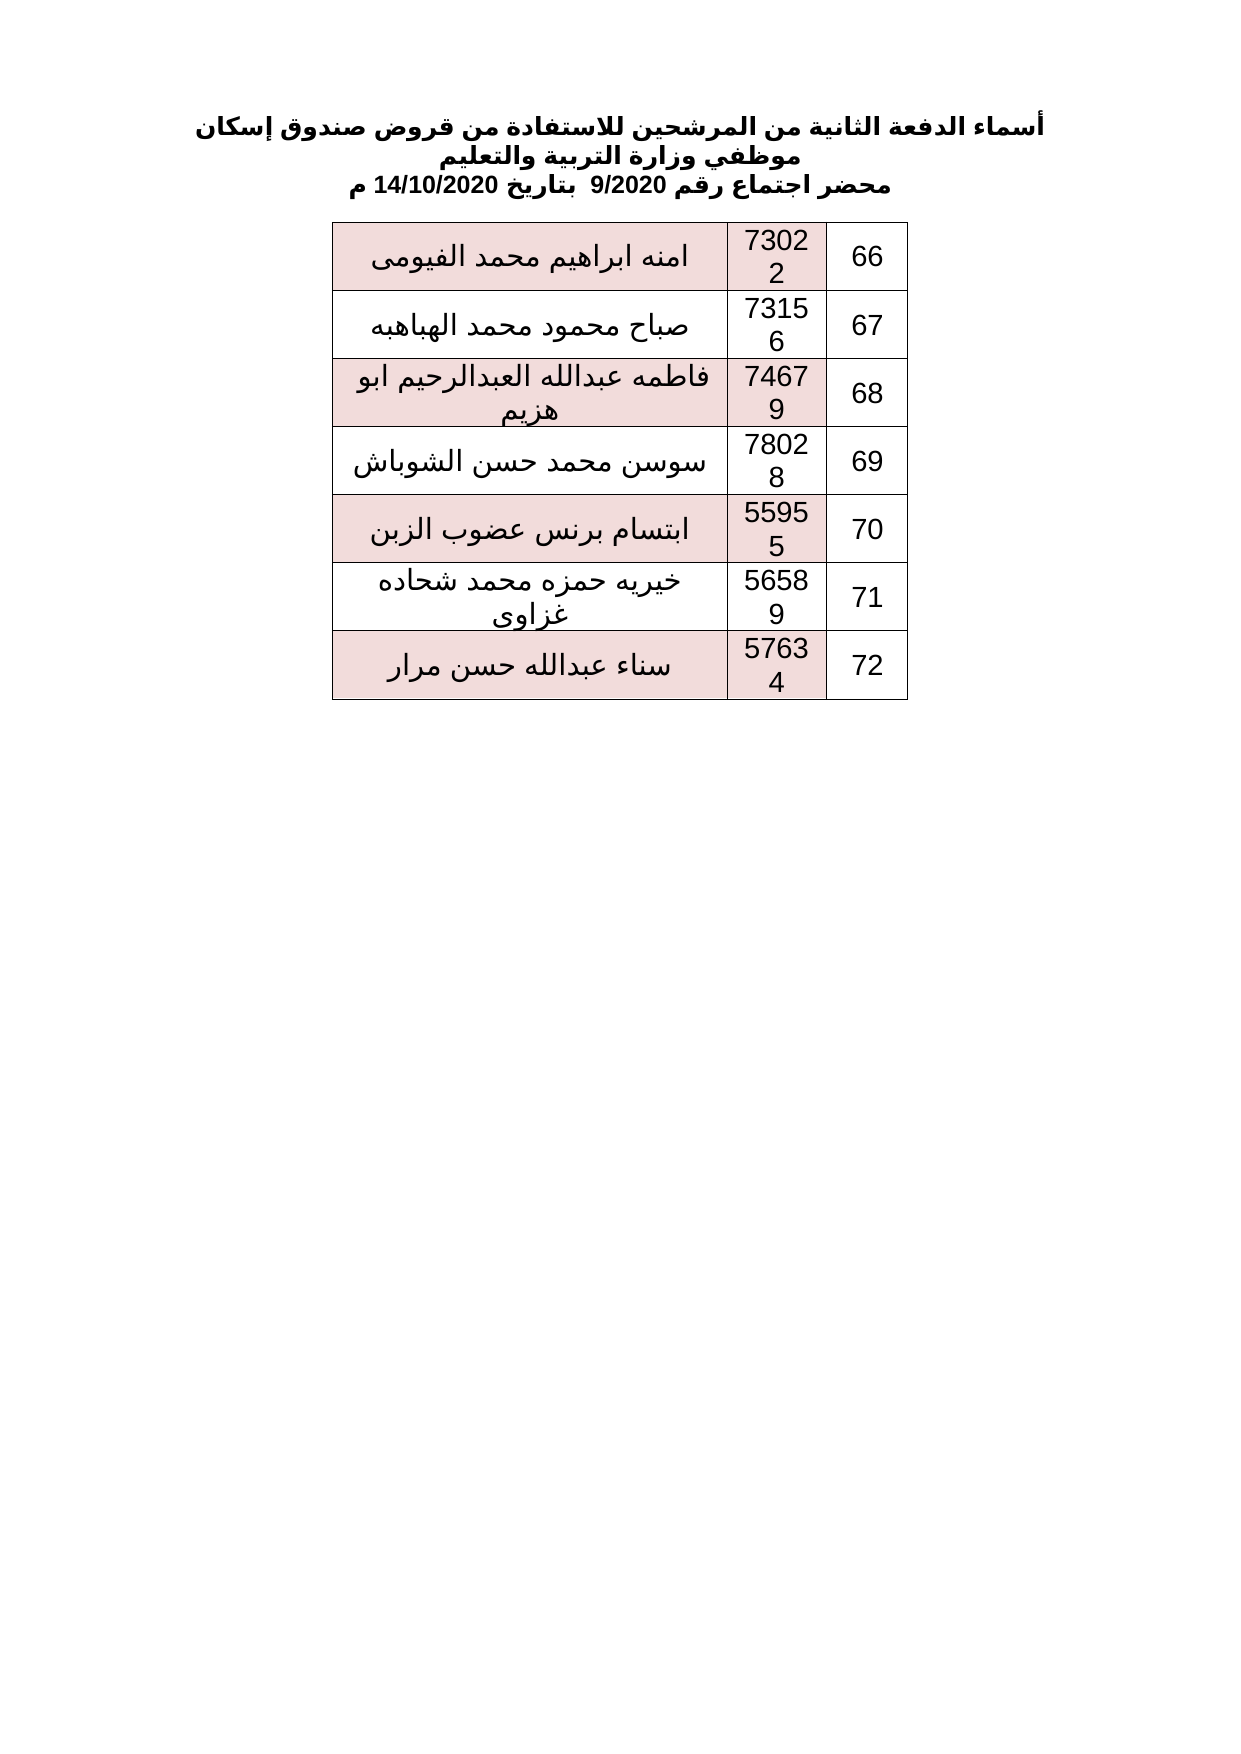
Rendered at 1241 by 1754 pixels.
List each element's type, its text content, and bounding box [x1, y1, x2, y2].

table_cell 70 [827, 495, 907, 562]
table_cell سوسن محمد حسن الشوباش [333, 427, 727, 494]
table_cell 67 [827, 291, 907, 358]
table_cell خيريه حمزه محمد شحاده غزاوى [333, 563, 727, 630]
table_cell 56589 [728, 563, 826, 630]
table_cell 68 [827, 359, 907, 426]
table_cell سناء عبدالله حسن مرار [333, 631, 727, 698]
table_cell ابتسام برنس عضوب الزبن [333, 495, 727, 562]
table_cell فاطمه عبدالله العبدالرحيم ابو هزيم [333, 359, 727, 426]
table_cell 57634 [728, 631, 826, 698]
table_cell 66 [827, 223, 907, 290]
table_cell 73156 [728, 291, 826, 358]
table_cell 71 [827, 563, 907, 630]
table_cell 74679 [728, 359, 826, 426]
table_cell 73022 [728, 223, 826, 290]
table_cell 55955 [728, 495, 826, 562]
table_cell 72 [827, 631, 907, 698]
table_cell 78028 [728, 427, 826, 494]
table_cell 69 [827, 427, 907, 494]
table_cell صباح محمود محمد الهباهبه [333, 291, 727, 358]
table_cell امنه ابراهيم محمد الفيومى [333, 223, 727, 290]
